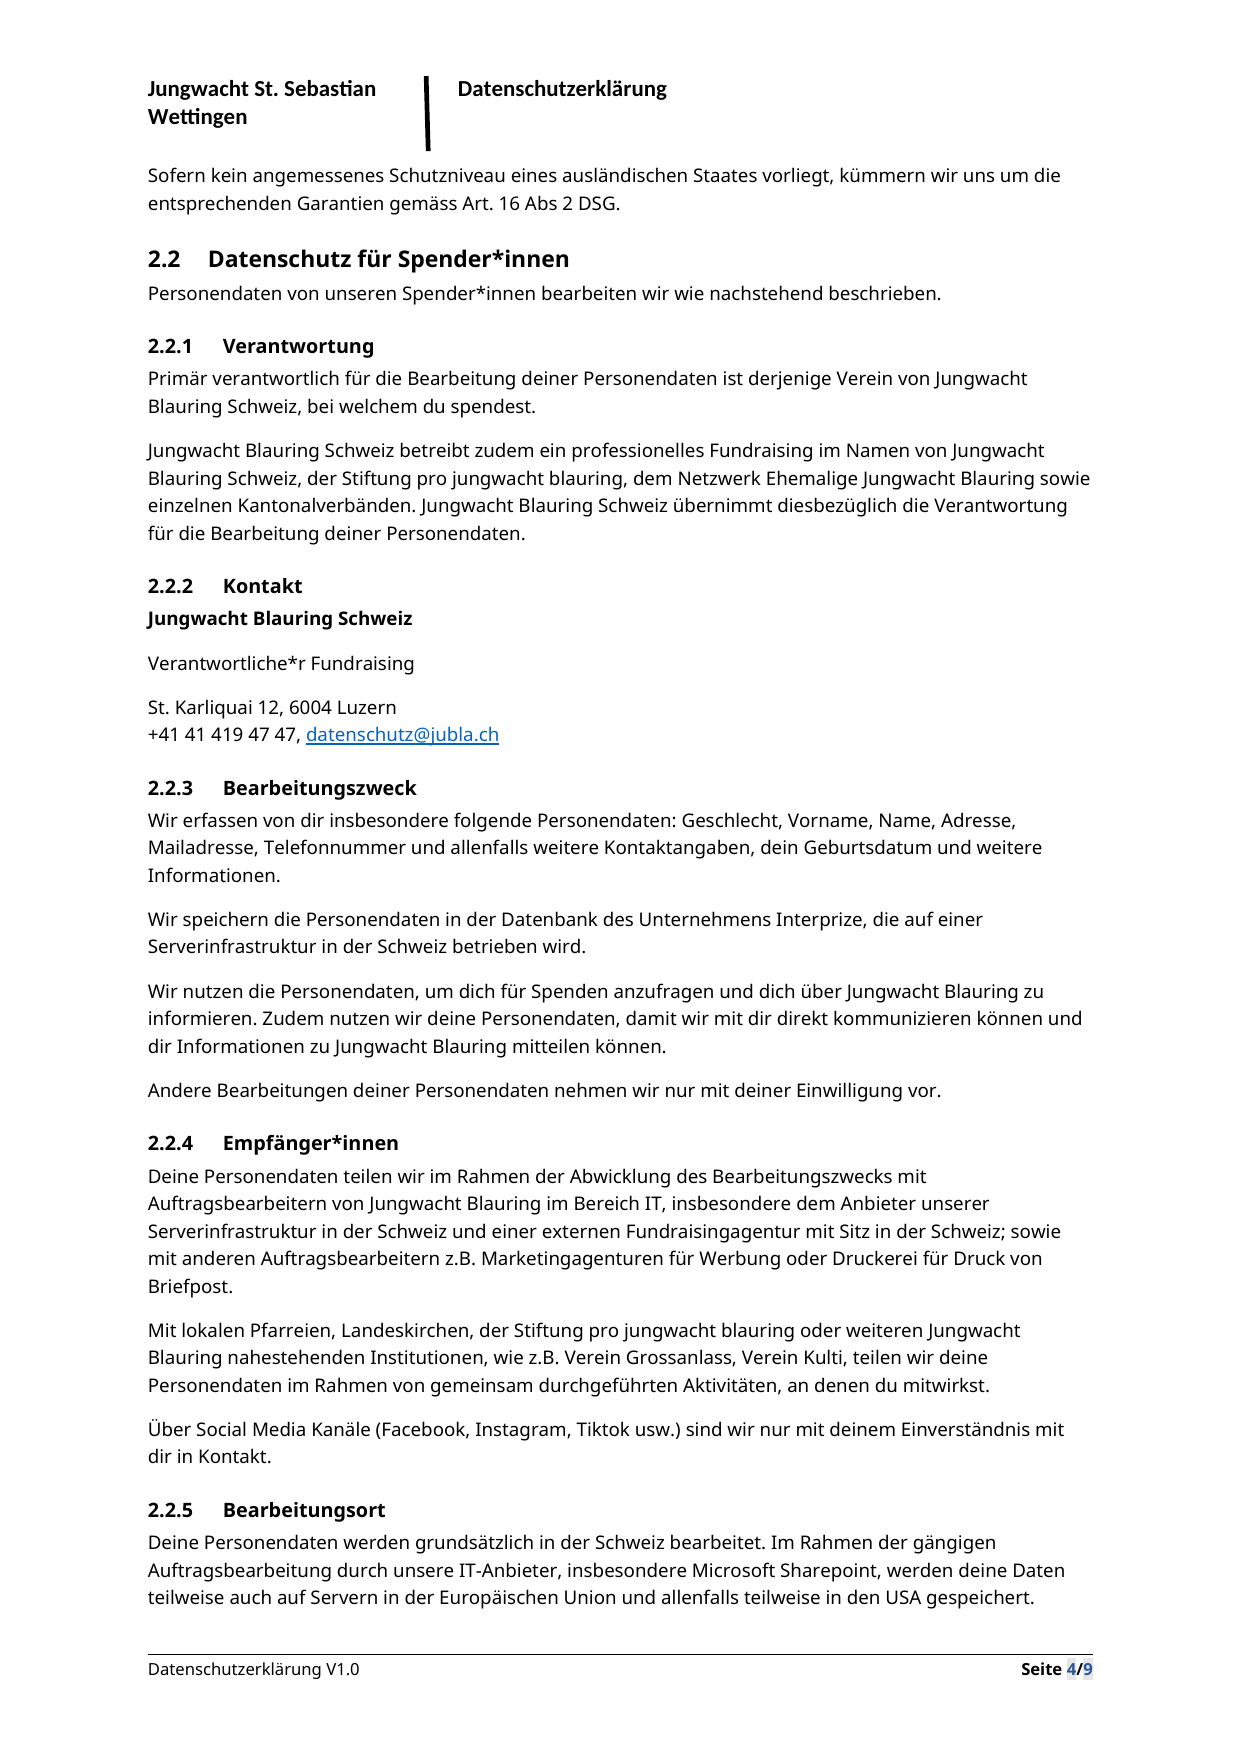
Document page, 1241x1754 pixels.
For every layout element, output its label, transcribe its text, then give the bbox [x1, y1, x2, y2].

subtitle Bearbeitungszweck [148, 774, 1093, 801]
text Verantwortliche*r Fundraising [148, 650, 1093, 675]
subtitle Bearbeitungsort [148, 1496, 1093, 1523]
text Über Social Media Kanäle (Facebook, Instagram, Tiktok usw.) sind wir nur mit deinem Einverständnis mit dir in Kontakt. [148, 1416, 1093, 1469]
text Deine Personendaten teilen wir im Rahmen der Abwicklung des Bearbeitungszwecks mit Auftragsbearbeitern von Jungwacht Blauring im Bereich IT, insbesondere dem Anbieter unserer Serverinfrastruktur in der Schweiz und einer externen Fundraisingagentur mit Sitz in der Schweiz; sowie mit anderen Auftragsbearbeitern z.B. Marketingagenturen für Werbung oder Druckerei für Druck von Briefpost. [148, 1163, 1093, 1298]
subtitle Datenschutz für Spender*innen [148, 242, 1093, 274]
text Jungwacht Blauring Schweiz betreibt zudem ein professionelles Fundraising im Namen von Jungwacht Blauring Schweiz, der Stiftung pro jungwacht blauring, dem Netzwerk Ehemalige Jungwacht Blauring sowie einzelnen Kantonalverbänden. Jungwacht Blauring Schweiz übernimmt diesbezüglich die Verantwortung für die Bearbeitung deiner Personendaten. [148, 437, 1093, 545]
text Deine Personendaten werden grundsätzlich in der Schweiz bearbeitet. Im Rahmen der gängigen Auftragsbearbeitung durch unsere IT-Anbieter, insbesondere Microsoft Sharepoint, werden deine Daten teilweise auch auf Servern in der Europäischen Union und allenfalls teilweise in den USA gespeichert. [148, 1529, 1093, 1610]
text Primär verantwortlich für die Bearbeitung deiner Personendaten ist derjenige Verein von Jungwacht Blauring Schweiz, bei welchem du spendest. [148, 366, 1093, 419]
text Andere Bearbeitungen deiner Personendaten nehmen wir nur mit deiner Einwilligung vor. [148, 1077, 1093, 1103]
text Wir speichern die Personendaten in der Datenbank des Unternehmens Interprize, die auf einer Serverinfrastruktur in der Schweiz betrieben wird. [148, 906, 1093, 959]
subtitle Kontakt [148, 572, 1093, 599]
text Wir erfassen von dir insbesondere folgende Personendaten: Geschlecht, Vorname, Name, Adresse, Mailadresse, Telefonnummer und allenfalls weitere Kontaktangaben, dein Geburtsdatum und weitere Informationen. [148, 807, 1093, 888]
text Mit lokalen Pfarreien, Landeskirchen, der Stiftung pro jungwacht blauring oder weiteren Jungwacht Blauring nahestehenden Institutionen, wie z.B. Verein Grossanlass, Verein Kulti, teilen wir deine Personendaten im Rahmen von gemeinsam durchgeführten Aktivitäten, an denen du mitwirkst. [148, 1317, 1093, 1398]
text Wir nutzen die Personendaten, um dich für Spenden anzufragen und dich über Jungwacht Blauring zu informieren. Zudem nutzen wir deine Personendaten, damit wir mit dir direkt kommunizieren können und dir Informationen zu Jungwacht Blauring mitteilen können. [148, 978, 1093, 1058]
text St. Karliquai 12, 6004 Luzern +41 41 419 47 47, datenschutz@jubla.ch [148, 694, 1093, 747]
subtitle Verantwortung [148, 332, 1093, 359]
text Jungwacht Blauring Schweiz [148, 606, 1093, 631]
text Sofern kein angemessenes Schutzniveau eines ausländischen Staates vorliegt, kümmern wir uns um die entsprechenden Garantien gemäss Art. 16 Abs 2 DSG. [148, 162, 1093, 216]
text Personendaten von unseren Spender*innen bearbeiten wir wie nachstehend beschrieben. [148, 280, 1093, 306]
subtitle Empfänger*innen [148, 1130, 1093, 1157]
